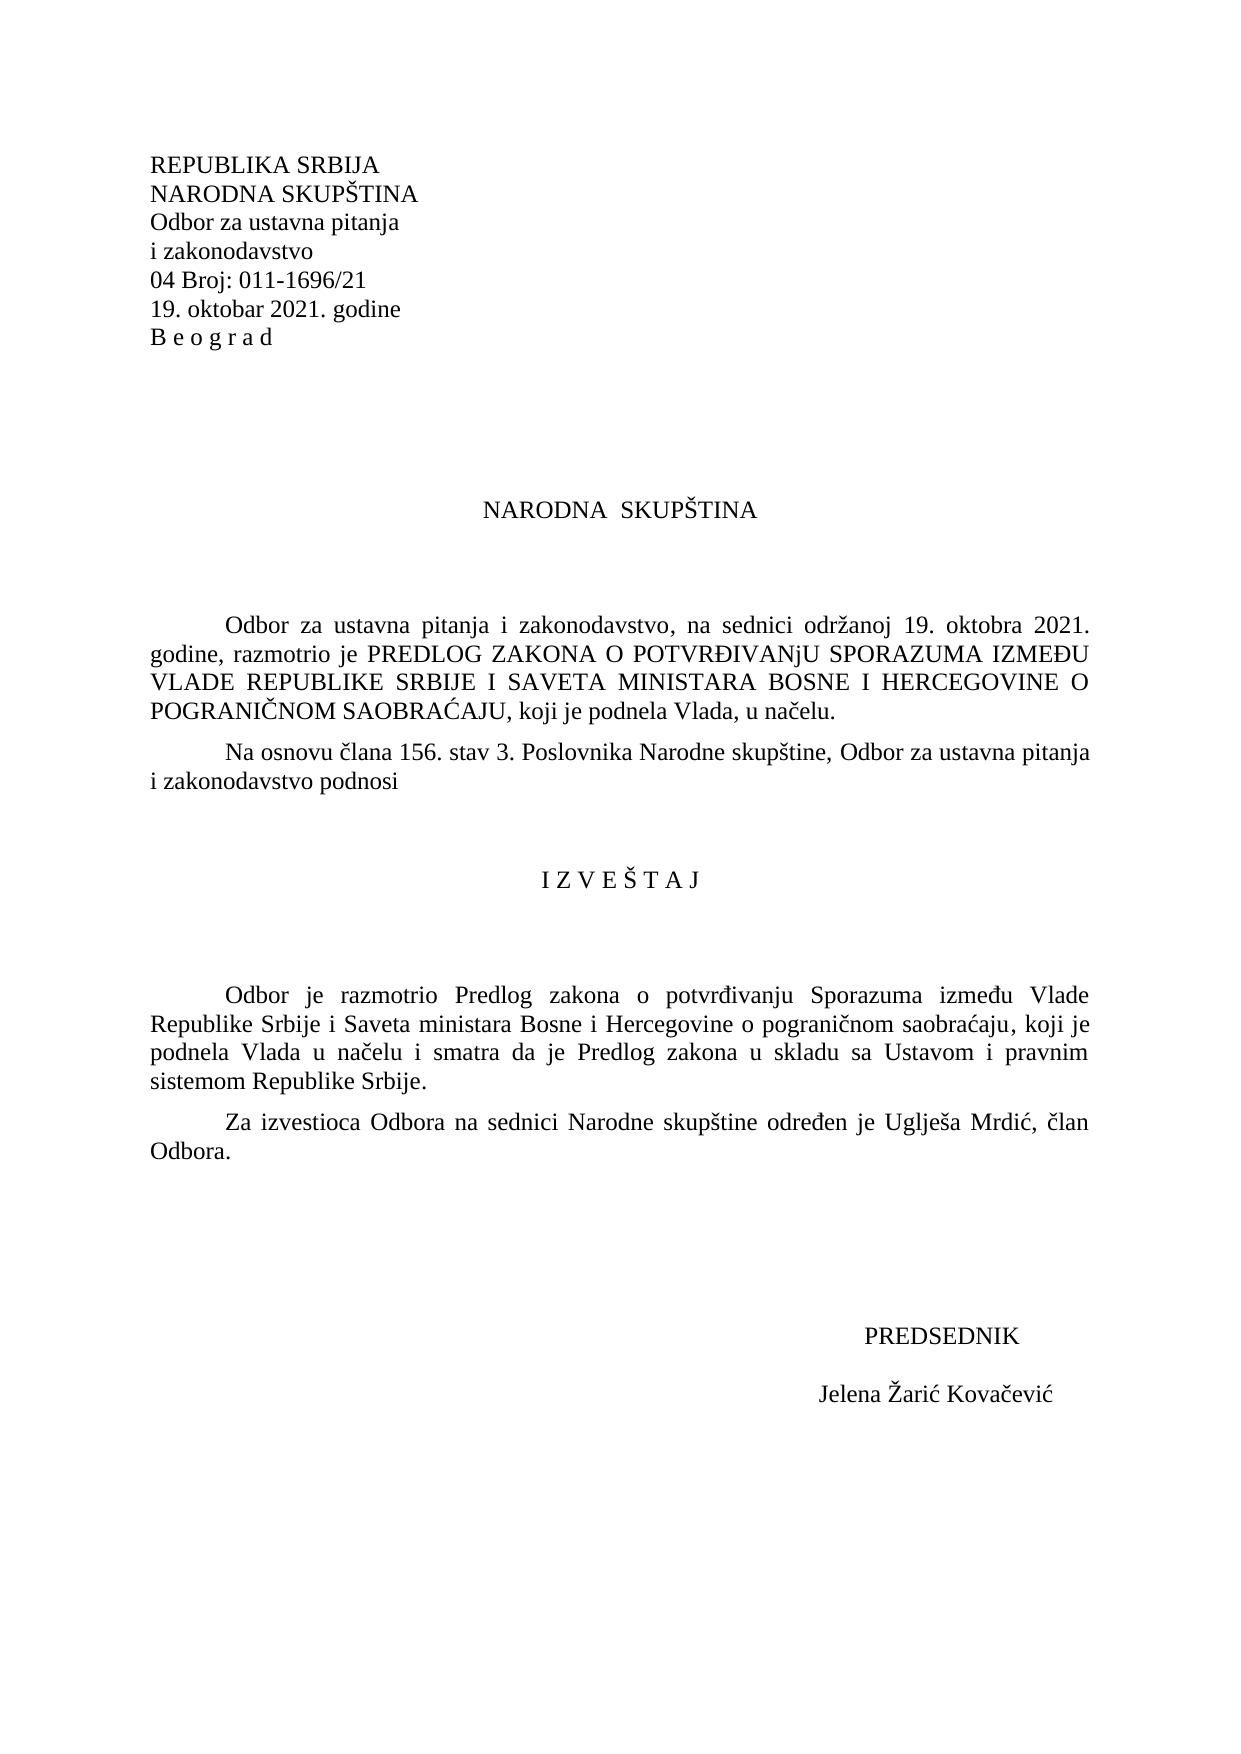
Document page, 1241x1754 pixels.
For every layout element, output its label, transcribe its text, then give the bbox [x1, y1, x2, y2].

text Odbor za ustavna pitanja i zakonodavstvo, na sednici održanoj 19. oktobra 2021. godine, razmotrio je PREDLOG ZAKONA O POTVRĐIVANjU SPORAZUMA IZMEĐU VLADE REPUBLIKE SRBIJE I SAVETA MINISTARA BOSNE I HERCEGOVINE O POGRANIČNOM SAOBRAĆAJU, koji je podnela Vlada, u načelu. [150, 610, 1090, 725]
text NARODNA SKUPŠTINA [150, 179, 1090, 207]
text Odbor za ustavna pitanja [150, 207, 1090, 236]
text PREDSEDNIK [150, 1321, 1090, 1350]
text REPUBLIKA SRBIJA [150, 150, 1090, 179]
text 19. oktobar 2021. godine [150, 294, 1090, 322]
text Jelena Žarić Kovačević [150, 1379, 1090, 1407]
text Na osnovu člana 156. stav 3. Poslovnika Narodne skupštine, Odbor za ustavna pitanja i zakonodavstvo podnosi [150, 737, 1090, 795]
text I Z V E Š T A J [150, 865, 1090, 894]
text Za izvestioca Odbora na sednici Narodne skupštine određen je Uglješa Mrdić, član Odbora. [150, 1107, 1090, 1165]
text B e o g r a d [150, 322, 1090, 351]
text 04 Broj: 011-1696/21 [150, 265, 1090, 294]
text Odbor je razmotrio Predlog zakona o potvrđivanju Sporazuma između Vlade Republike Srbije i Saveta ministara Bosne i Hercegovine o pograničnom saobraćaju, koji je podnela Vlada u načelu i smatra da je Predlog zakona u skladu sa Ustavom i pravnim sistemom Republike Srbije. [150, 980, 1090, 1095]
text i zakonodavstvo [150, 236, 1090, 265]
text NARODNA SKUPŠTINA [150, 495, 1090, 524]
